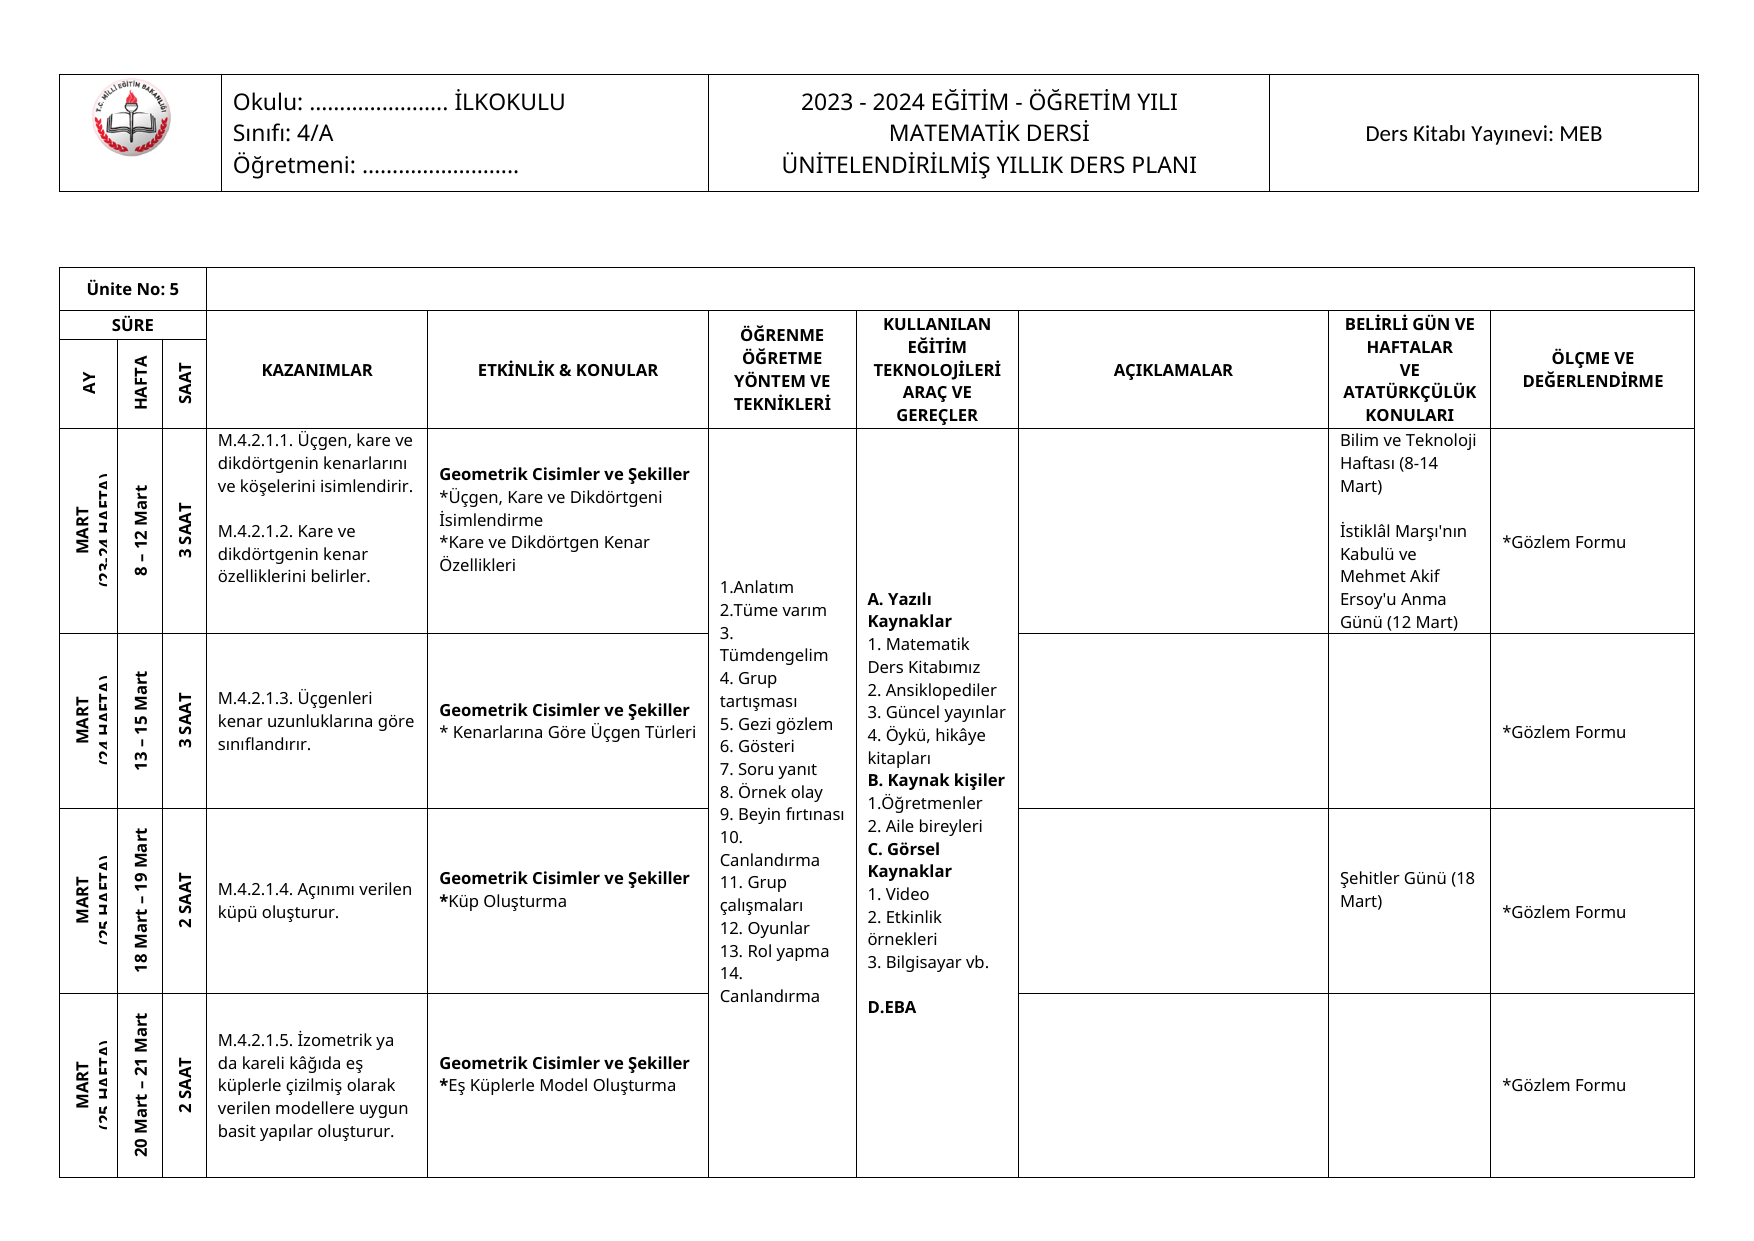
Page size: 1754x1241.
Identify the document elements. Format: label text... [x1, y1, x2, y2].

table_cell 3 SAAT [163, 634, 206, 808]
table_cell 3 SAAT [163, 429, 206, 633]
table_cell *Gözlem Formu [1491, 809, 1694, 993]
table_cell [1019, 429, 1328, 633]
table_cell KULLANILAN EĞİTİM TEKNOLOJİLERİ ARAÇ VE GEREÇLER [857, 311, 1018, 428]
table_cell 20 Mart – 21 Mart [118, 994, 162, 1177]
table_cell M.4.2.1.1. Üçgen, kare ve dikdörtgenin kenarlarını ve köşelerini isimlendirir. M.4.2.1.2. Kare ve dikdörtgenin kenar özelliklerini belirler. [207, 429, 427, 633]
table_cell M.4.2.1.3. Üçgenleri kenar uzunluklarına göre sınıflandırır. [207, 634, 427, 808]
table_cell SAAT [163, 340, 206, 428]
table_cell MART (24.HAFTA) [60, 634, 117, 808]
table_header Ünite No: 5 [60, 268, 206, 310]
table_cell Geometrik Cisimler ve Şekiller *Küp Oluşturma [428, 809, 708, 993]
table_cell [1329, 994, 1490, 1177]
table_cell Geometrik Cisimler ve Şekiller *Üçgen, Kare ve Dikdörtgeni İsimlendirme *Kare ve Dikdörtgen Kenar Özellikleri [428, 429, 708, 633]
table_cell A. Yazılı Kaynaklar 1. Matematik Ders Kitabımız 2. Ansiklopediler 3. Güncel yayınlar 4. Öykü, hikâye kitapları B. Kaynak kişiler 1.Öğretmenler 2. Aile bireyleri C. Görsel Kaynaklar 1. Video 2. Etkinlik örnekleri 3. Bilgisayar vb. D.EBA [857, 429, 1018, 1177]
table_cell Şehitler Günü (18 Mart) [1329, 809, 1490, 993]
table_cell [1019, 994, 1328, 1177]
table_cell *Gözlem Formu [1491, 634, 1694, 808]
table_cell 1.Anlatım 2.Tüme varım 3. Tümdengelim 4. Grup tartışması 5. Gezi gözlem 6. Gösteri 7. Soru yanıt 8. Örnek olay 9. Beyin fırtınası 10. Canlandırma 11. Grup çalışmaları 12. Oyunlar 13. Rol yapma 14. Canlandırma [709, 429, 856, 1177]
table_cell MART (23-24.HAFTA) [60, 429, 117, 633]
table_cell ÖĞRENME ÖĞRETME YÖNTEM VE TEKNİKLERİ [709, 311, 856, 428]
table_cell SÜRE [60, 311, 206, 338]
table_cell 8 – 12 Mart [118, 429, 162, 633]
table_cell KAZANIMLAR [207, 311, 427, 428]
table_cell AY [60, 340, 117, 428]
table_cell M.4.2.1.4. Açınımı verilen küpü oluşturur. [207, 809, 427, 993]
table_cell Geometrik Cisimler ve Şekiller * Kenarlarına Göre Üçgen Türleri [428, 634, 708, 808]
table_cell ETKİNLİK & KONULAR [428, 311, 708, 428]
table_cell 2 SAAT [163, 994, 206, 1177]
table_cell HAFTA [118, 340, 162, 428]
table_cell 2 SAAT [163, 809, 206, 993]
table_header [207, 268, 1694, 310]
table_cell MART (25.HAFTA) [60, 994, 117, 1177]
table_cell BELİRLİ GÜN VE HAFTALAR VE ATATÜRKÇÜLÜK KONULARI [1329, 311, 1490, 428]
table_cell 13 – 15 Mart [118, 634, 162, 808]
table_cell AÇIKLAMALAR [1019, 311, 1328, 428]
table_cell Bilim ve Teknoloji Haftası (8-14 Mart) İstiklâl Marşı'nın Kabulü ve Mehmet Akif Ersoy'u Anma Günü (12 Mart) [1329, 429, 1490, 633]
table_cell Geometrik Cisimler ve Şekiller *Eş Küplerle Model Oluşturma [428, 994, 708, 1177]
table_cell [1019, 634, 1328, 808]
table_cell *Gözlem Formu [1491, 429, 1694, 633]
picture [86, 75, 176, 163]
table_cell 18 Mart – 19 Mart [118, 809, 162, 993]
table_cell [1019, 809, 1328, 993]
table_cell *Gözlem Formu [1491, 994, 1694, 1177]
table_cell [1329, 634, 1490, 808]
table_cell MART (25.HAFTA) [60, 809, 117, 993]
table_cell ÖLÇME VE DEĞERLENDİRME [1491, 311, 1694, 428]
table_cell M.4.2.1.5. İzometrik ya da kareli kâğıda eş küplerle çizilmiş olarak verilen modellere uygun basit yapılar oluşturur. [207, 994, 427, 1177]
